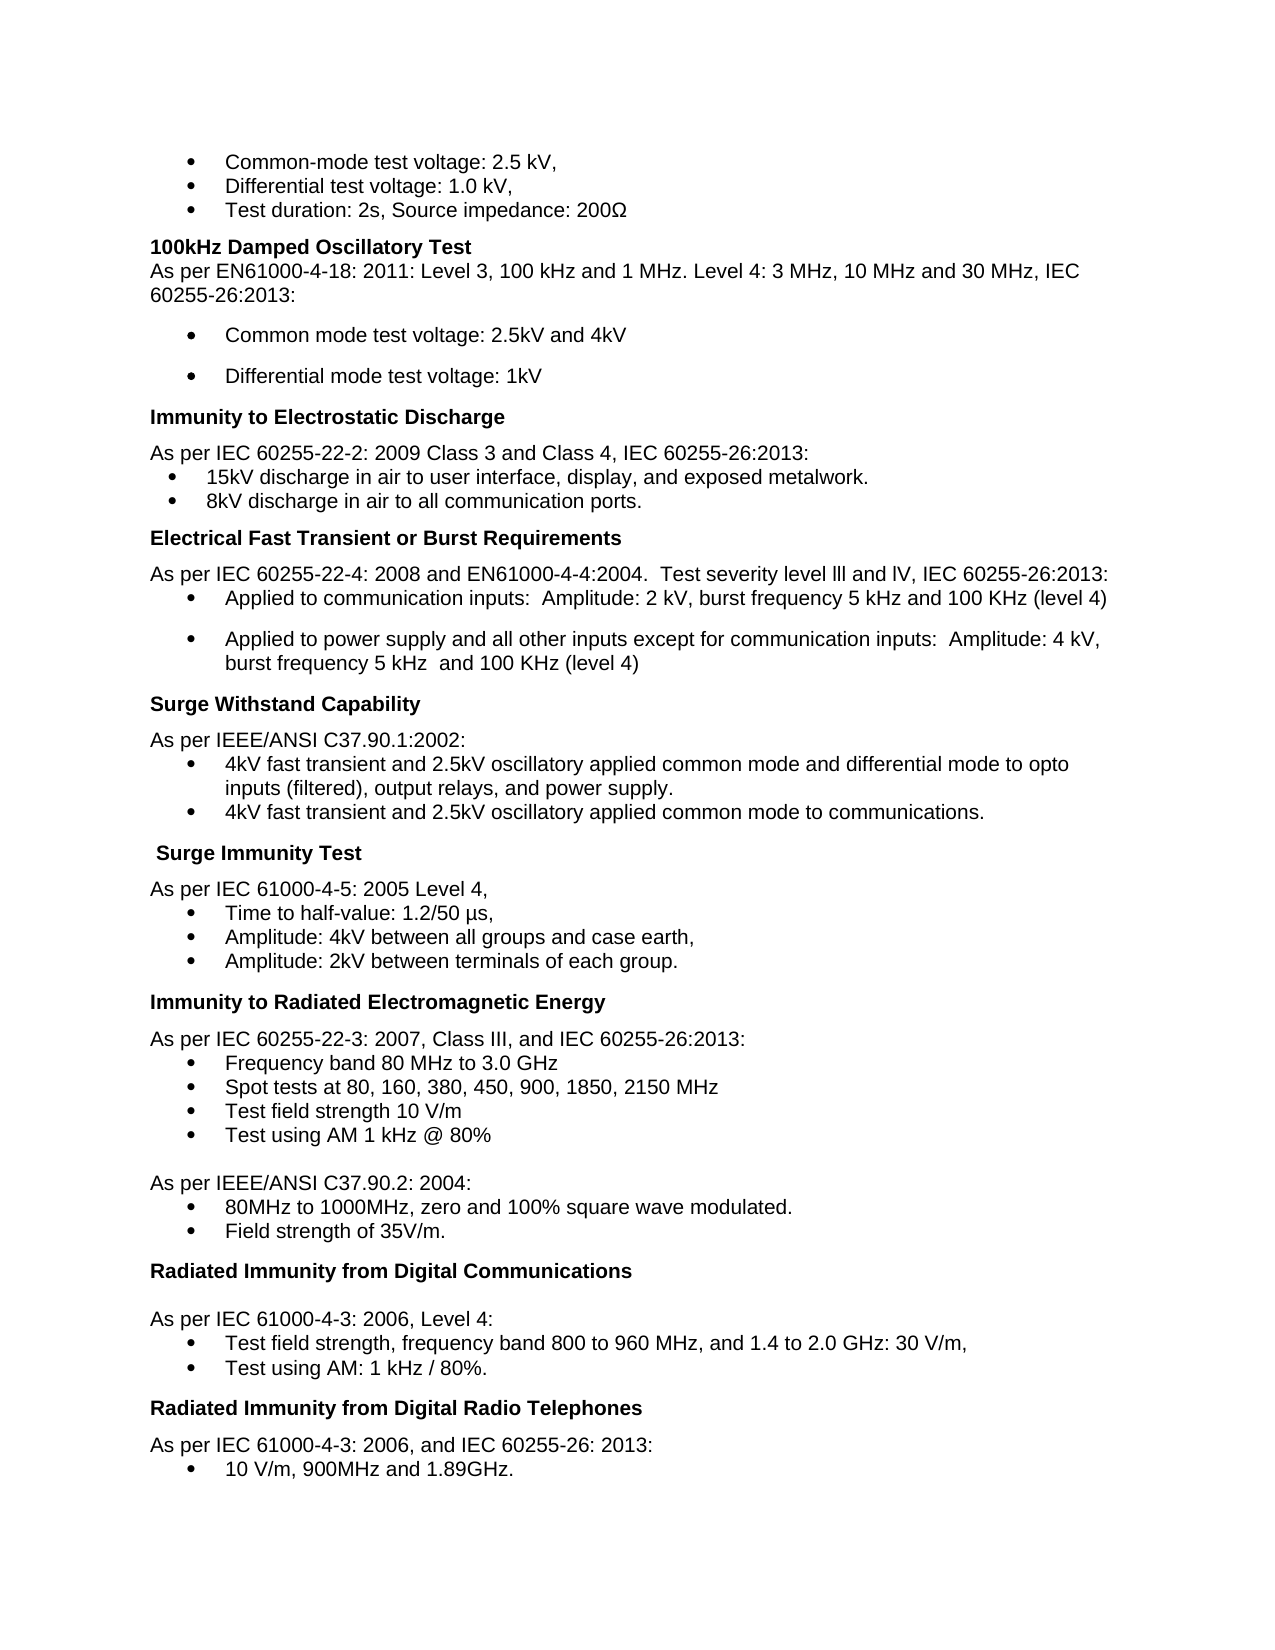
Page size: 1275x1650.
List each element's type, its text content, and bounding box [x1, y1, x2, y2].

text As per IEC 61000-4-3: 2006, and IEC 60255-26: 2013: [150, 1432, 1125, 1456]
list Amplitude: 2kV between terminals of each group. [187, 949, 1125, 973]
list Amplitude: 4kV between all groups and case earth, [187, 925, 1125, 949]
list 4kV fast transient and 2.5kV oscillatory applied common mode to communications. [187, 800, 1125, 824]
text Radiated Immunity from Digital Radio Telephones [150, 1396, 1125, 1420]
text Electrical Fast Transient or Burst Requirements [150, 526, 1125, 550]
text As per IEC 61000-4-5: 2005 Level 4, [150, 877, 1125, 901]
text Surge Withstand Capability [150, 692, 1125, 716]
list Test field strength, frequency band 800 to 960 MHz, and 1.4 to 2.0 GHz: 30 V/m, [187, 1331, 1125, 1355]
list Time to half-value: 1.2/50 µs, [187, 901, 1125, 925]
text Radiated Immunity from Digital Communications [150, 1259, 1125, 1283]
list Applied to power supply and all other inputs except for communication inputs: Amplitude: 4 kV, burst frequency 5 kHz and 100 KHz (level 4) [187, 627, 1125, 675]
list Test using AM 1 kHz @ 80% [187, 1123, 1125, 1147]
list Differential mode test voltage: 1kV [187, 364, 1125, 388]
list 4kV fast transient and 2.5kV oscillatory applied common mode and differential mode to opto inputs (filtered), output relays, and power supply. [187, 752, 1125, 800]
list Test field strength 10 V/m [187, 1098, 1125, 1123]
text As per IEEE/ANSI C37.90.1:2002: [150, 728, 1125, 752]
text As per IEC 60255-22-3: 2007, Class III, and IEC 60255-26:2013: [150, 1026, 1125, 1050]
list Common-mode test voltage: 2.5 kV, [187, 150, 1125, 174]
list 8kV discharge in air to all communication ports. [169, 489, 1125, 513]
text As per IEEE/ANSI C37.90.2: 2004: [150, 1171, 1125, 1194]
list Test duration: 2s, Source impedance: 200Ω [187, 198, 1125, 222]
list 80MHz to 1000MHz, zero and 100% square wave modulated. [187, 1194, 1125, 1219]
list Applied to communication inputs: Amplitude: 2 kV, burst frequency 5 kHz and 100 KHz (level 4) [187, 586, 1125, 610]
list Differential test voltage: 1.0 kV, [187, 174, 1125, 198]
text As per IEC 60255-22-2: 2009 Class 3 and Class 4, IEC 60255-26:2013: [150, 441, 1125, 465]
list Common mode test voltage: 2.5kV and 4kV [187, 323, 1125, 347]
text Immunity to Radiated Electromagnetic Energy [150, 990, 1125, 1014]
list Spot tests at 80, 160, 380, 450, 900, 1850, 2150 MHz [187, 1074, 1125, 1098]
text 100kHz Damped Oscillatory Test As per EN61000-4-18: 2011: Level 3, 100 kHz and 1 MHz. Level 4: 3 MHz, 10 MHz and 30 MHz, IEC 60255-26:2013: [150, 235, 1125, 307]
text Surge Immunity Test [150, 841, 1125, 865]
list Frequency band 80 MHz to 3.0 GHz [187, 1050, 1125, 1074]
list 10 V/m, 900MHz and 1.89GHz. [187, 1456, 1125, 1481]
list Field strength of 35V/m. [187, 1219, 1125, 1243]
list Test using AM: 1 kHz / 80%. [187, 1355, 1125, 1379]
text As per IEC 60255-22-4: 2008 and EN61000-4-4:2004. Test severity level lll and lV, IEC 60255-26:2013: [150, 562, 1125, 586]
text As per IEC 61000-4-3: 2006, Level 4: [150, 1307, 1125, 1331]
text Immunity to Electrostatic Discharge [150, 405, 1125, 429]
list 15kV discharge in air to user interface, display, and exposed metalwork. [169, 465, 1125, 489]
